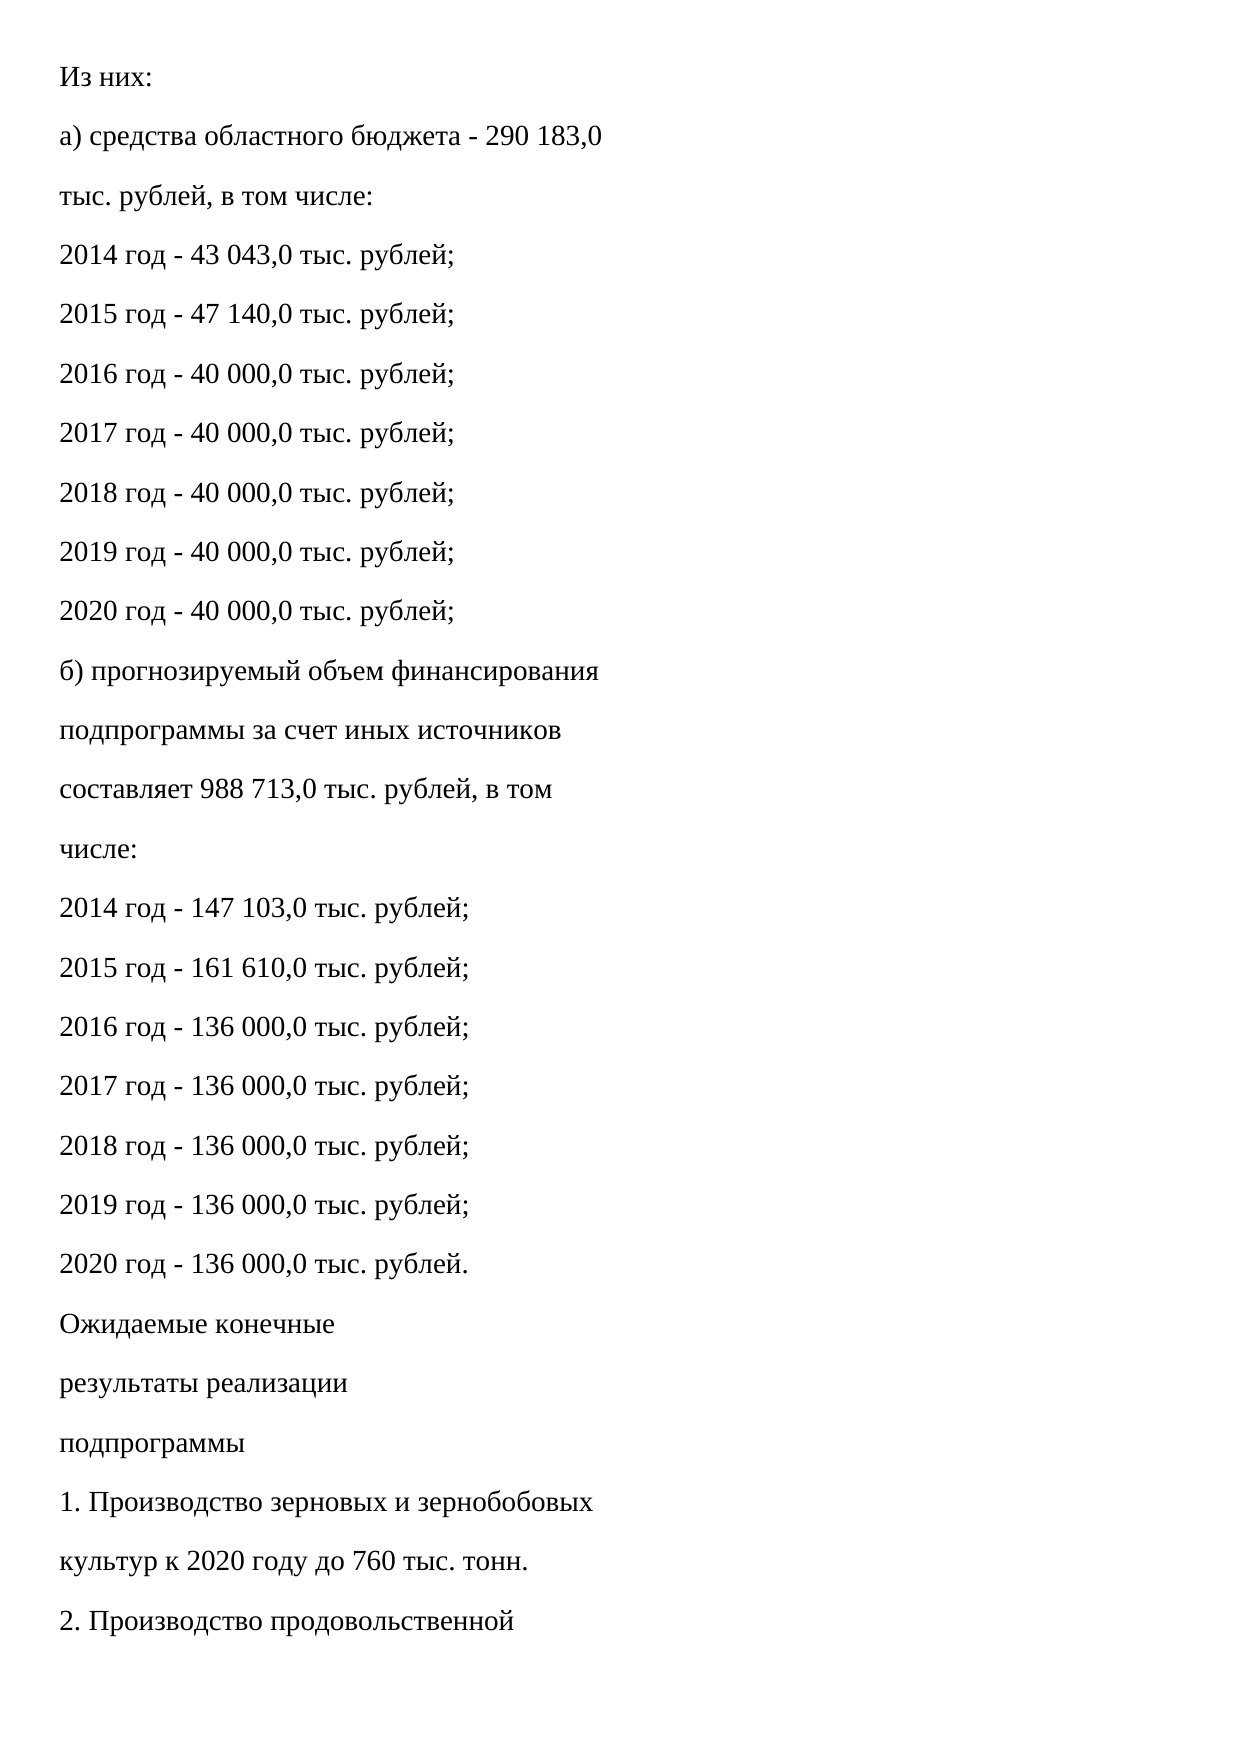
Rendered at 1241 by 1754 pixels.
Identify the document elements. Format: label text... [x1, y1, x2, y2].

text б) прогнозируемый объем финансирования [59, 653, 1181, 686]
text 2019 год - 40 000,0 тыс. рублей; [59, 534, 1181, 568]
text тыс. рублей, в том числе: [59, 178, 1181, 211]
text 1. Производство зерновых и зернобобовых [59, 1484, 1181, 1518]
text 2017 год - 136 000,0 тыс. рублей; [59, 1068, 1181, 1102]
text 2018 год - 40 000,0 тыс. рублей; [59, 475, 1181, 508]
text 2015 год - 161 610,0 тыс. рублей; [59, 950, 1181, 983]
text подпрограммы [59, 1425, 1181, 1458]
text результаты реализации [59, 1365, 1181, 1399]
text числе: [59, 831, 1181, 864]
text 2017 год - 40 000,0 тыс. рублей; [59, 415, 1181, 449]
text 2014 год - 147 103,0 тыс. рублей; [59, 890, 1181, 924]
text Из них: [59, 59, 1181, 93]
text подпрограммы за счет иных источников [59, 712, 1181, 746]
text а) средства областного бюджета - 290 183,0 [59, 118, 1181, 152]
text Ожидаемые конечные [59, 1306, 1181, 1339]
text 2. Производство продовольственной [59, 1603, 1181, 1636]
text 2014 год - 43 043,0 тыс. рублей; [59, 237, 1181, 271]
text составляет 988 713,0 тыс. рублей, в том [59, 772, 1181, 805]
text 2020 год - 40 000,0 тыс. рублей; [59, 593, 1181, 627]
text культур к 2020 году до 760 тыс. тонн. [59, 1543, 1181, 1577]
text 2018 год - 136 000,0 тыс. рублей; [59, 1128, 1181, 1161]
text 2019 год - 136 000,0 тыс. рублей; [59, 1187, 1181, 1221]
text 2016 год - 136 000,0 тыс. рублей; [59, 1009, 1181, 1043]
text 2016 год - 40 000,0 тыс. рублей; [59, 356, 1181, 389]
text 2020 год - 136 000,0 тыс. рублей. [59, 1247, 1181, 1280]
text 2015 год - 47 140,0 тыс. рублей; [59, 297, 1181, 330]
